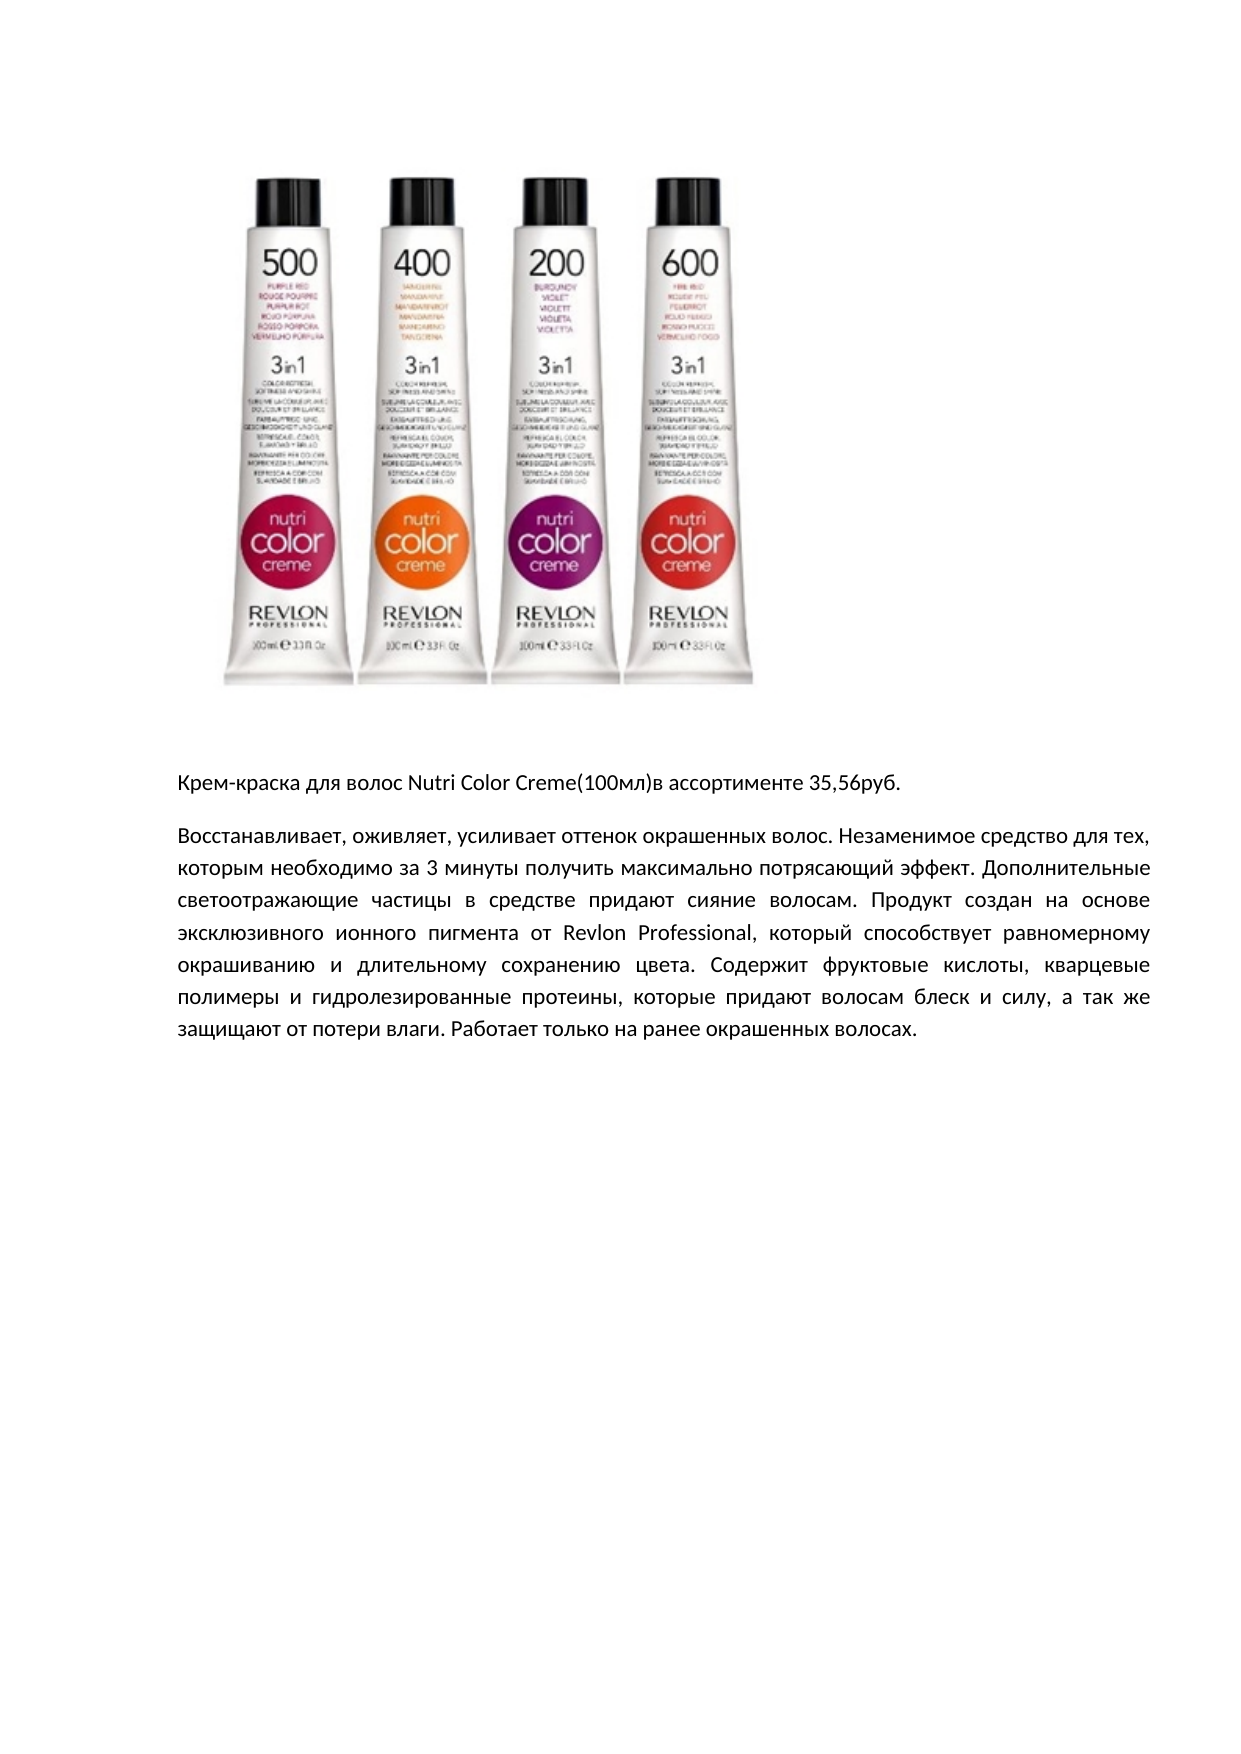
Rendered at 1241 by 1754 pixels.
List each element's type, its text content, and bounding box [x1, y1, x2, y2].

text Крем-краска для волос Nutri Color Creme(100мл)в ассортименте 35,56руб. [177, 768, 1152, 796]
picture [177, 118, 803, 744]
text Восстанавливает, оживляет, усиливает оттенок окрашенных волос. Незаменимое средство для тех, которым необходимо за 3 минуты получить максимально потрясающий эффект. Дополнительные светоотражающие частицы в средстве придают сияние волосам. Продукт создан на основе эксклюзивного ионного пигмента от Revlon Professional, который способствует равномерному окрашиванию и длительному сохранению цвета. Содержит фруктовые кислоты, кварцевые полимеры и гидролезированные протеины, которые придают волосам блеск и силу, а так же защищают от потери влаги. Работает только на ранее окрашенных волосах. [177, 821, 1152, 1042]
